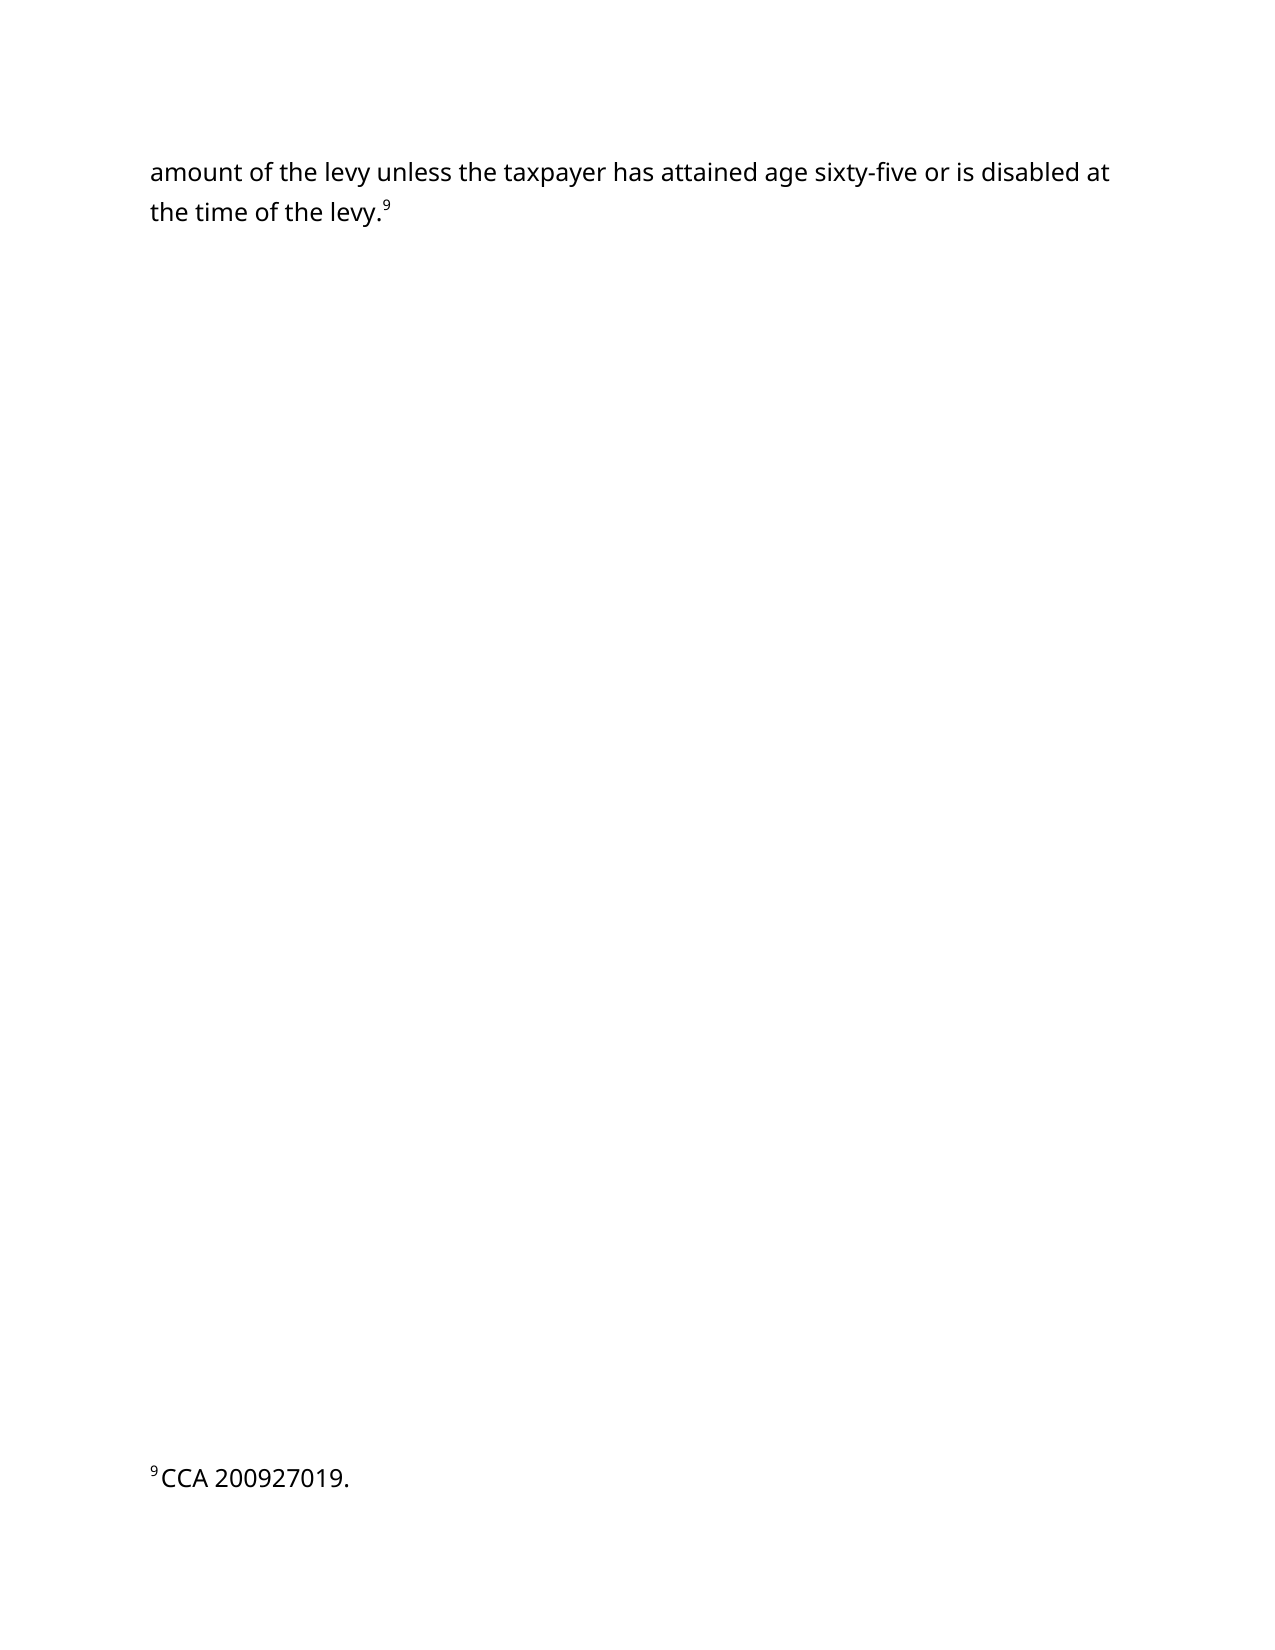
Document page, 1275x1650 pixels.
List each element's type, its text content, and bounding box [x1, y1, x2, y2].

text According to IRS guidance, a levy to satisfy a tax liability under IRC Section 6331 extends to a taxpayer’s interest in an HSA. A taxpayer is liable for the additional 10 percent tax (20 percent after December 31, 2010, under PPACA 2010) on the amount of the levy unless the taxpayer has attained age sixty-five or is disabled at the time of the levy. [150, 155, 1125, 228]
